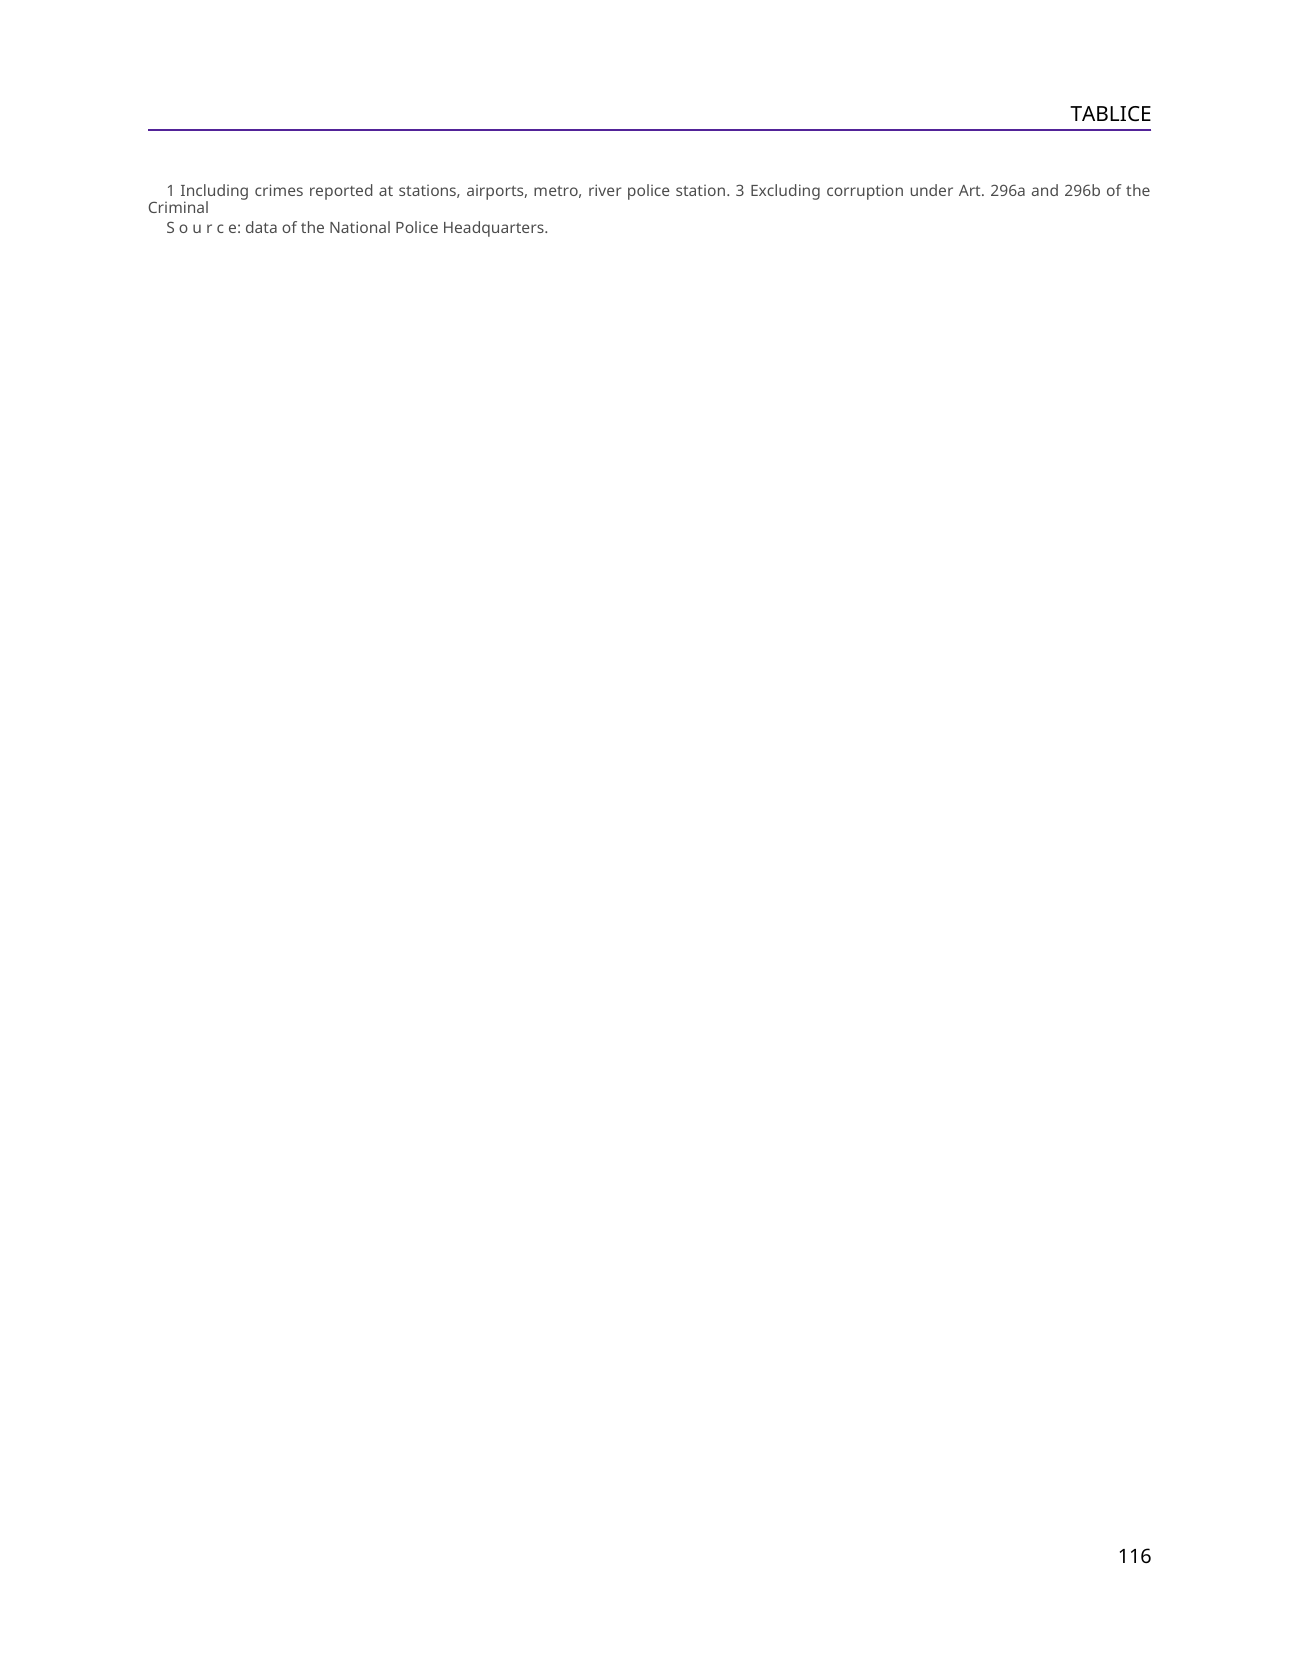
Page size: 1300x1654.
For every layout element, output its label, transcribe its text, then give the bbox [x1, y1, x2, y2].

text 1 Including crimes reported at stations, airports, metro, river police station. 3 Excluding corruption under Art. 296a and 296b of the Criminal [148, 183, 1151, 216]
text S o u r c e: data of the National Police Headquarters. [148, 221, 1151, 237]
